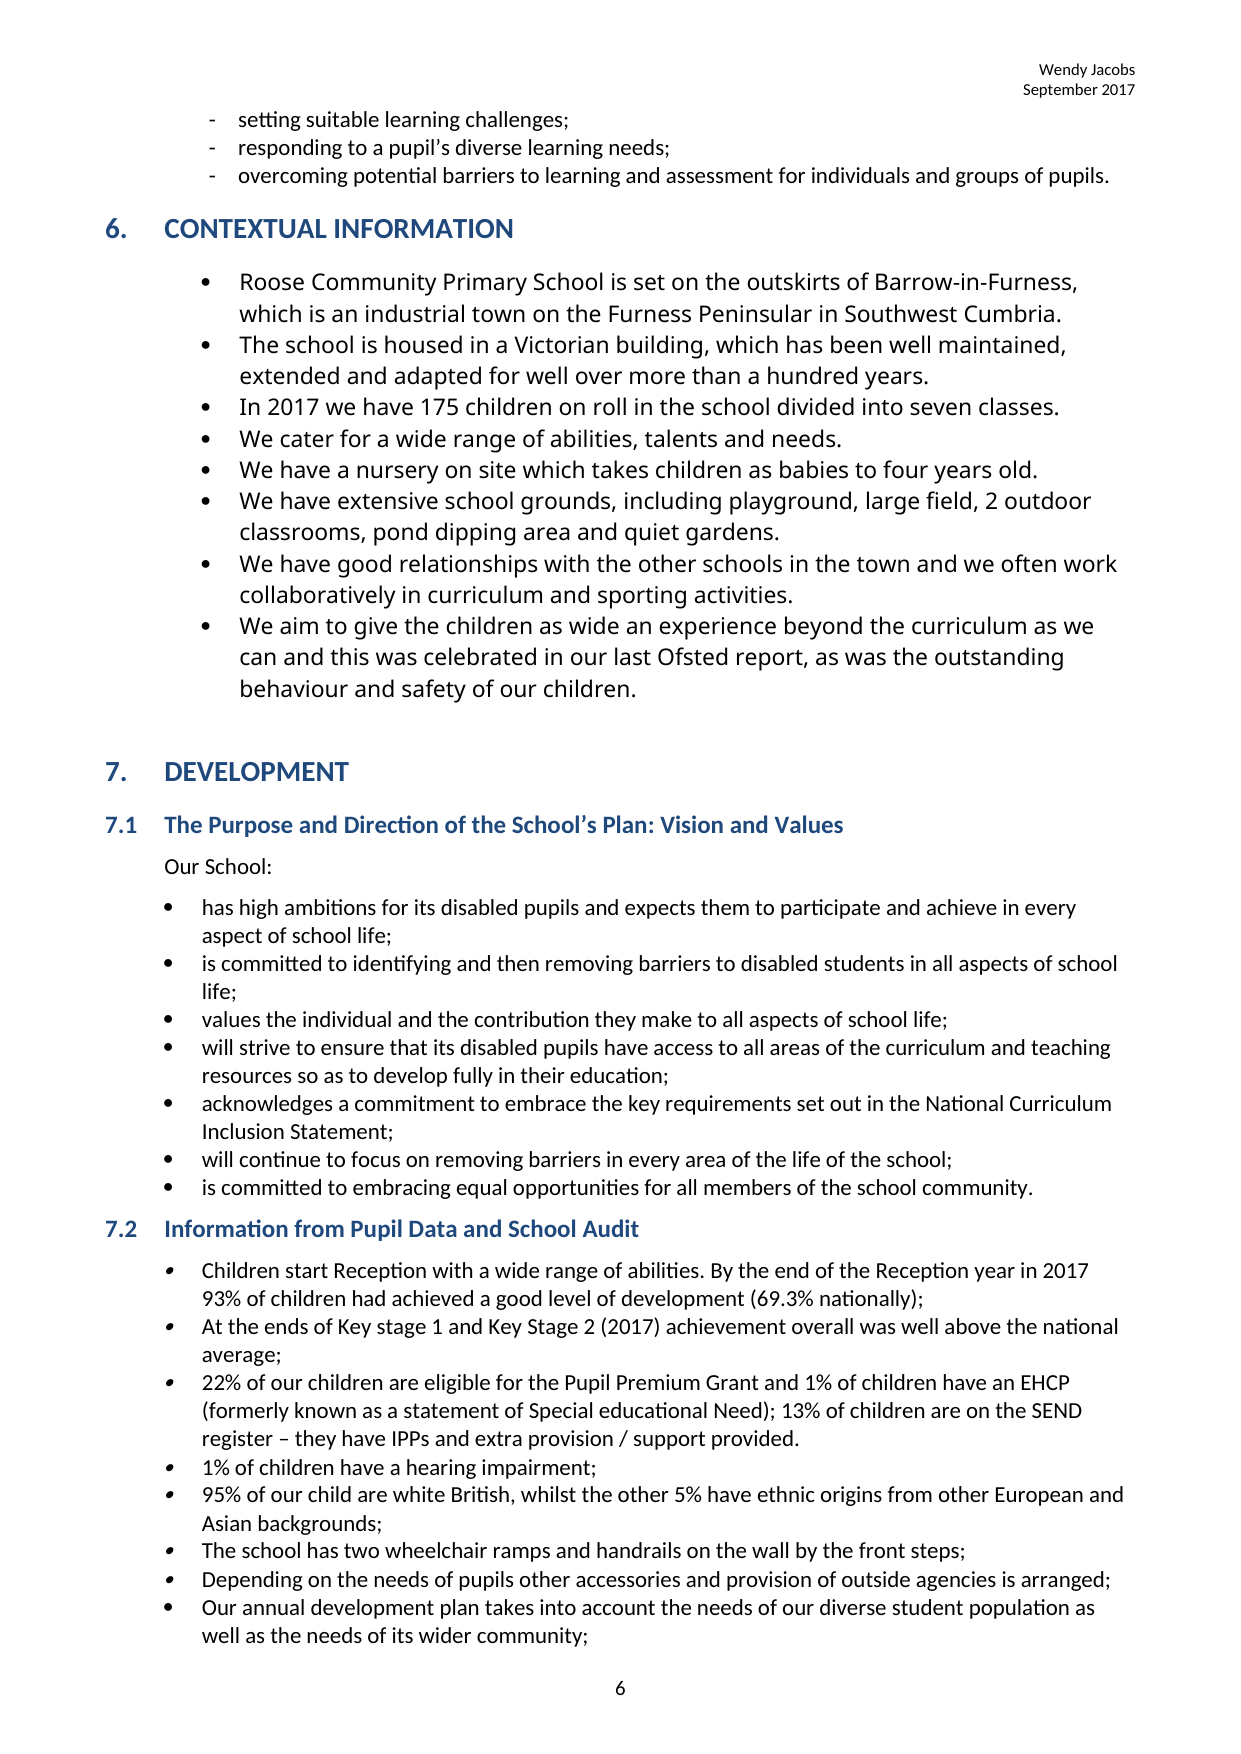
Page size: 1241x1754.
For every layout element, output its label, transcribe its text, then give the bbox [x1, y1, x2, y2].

list Roose Community Primary School is set on the outskirts of Barrow-in-Furness, which is an industrial town on the Furness Peninsular in Southwest Cumbria. [202, 266, 1135, 329]
subtitle Information from Pupil Data and School Audit [105, 1213, 1135, 1244]
list 22% of our children are eligible for the Pupil Premium Grant and 1% of children have an EHCP (formerly known as a statement of Special educational Need); 13% of children are on the SEND register – they have IPPs and extra provision / support provided. [164, 1368, 1135, 1453]
list We aim to give the children as wide an experience beyond the curriculum as we can and this was celebrated in our last Ofsted report, as was the outstanding behaviour and safety of our children. [202, 610, 1135, 704]
list acknowledges a commitment to embrace the key requirements set out in the National Curriculum Inclusion Statement; [164, 1089, 1135, 1145]
text Our School: [164, 852, 1135, 880]
list We have good relationships with the other schools in the town and we often work collaboratively in curriculum and sporting activities. [202, 548, 1135, 610]
list We cater for a wide range of abilities, talents and needs. [202, 423, 1135, 454]
list is committed to embracing equal opportunities for all members of the school community. [164, 1173, 1135, 1201]
list The school has two wheelchair ramps and handrails on the wall by the front steps; [164, 1537, 1135, 1565]
list We have extensive school grounds, including playground, large field, 2 outdoor classrooms, pond dipping area and quiet gardens. [202, 485, 1135, 548]
list We have a nursery on site which takes children as babies to four years old. [202, 454, 1135, 485]
list is committed to identifying and then removing barriers to disabled students in all aspects of school life; [164, 949, 1135, 1005]
list Our annual development plan takes into account the needs of our diverse student population as well as the needs of its wider community; [164, 1593, 1135, 1649]
list In 2017 we have 175 children on roll in the school divided into seven classes. [202, 391, 1135, 423]
subtitle CONTEXTUAL INFORMATION [105, 210, 1135, 246]
list responding to a pupil’s diverse learning needs; [208, 133, 1135, 161]
list 1% of children have a hearing impairment; [164, 1453, 1135, 1481]
subtitle The Purpose and Direction of the School’s Plan: Vision and Values [105, 809, 1135, 840]
list will strive to ensure that its disabled pupils have access to all areas of the curriculum and teaching resources so as to develop fully in their education; [164, 1033, 1135, 1089]
list The school is housed in a Victorian building, which has been well maintained, extended and adapted for well over more than a hundred years. [202, 329, 1135, 391]
list 95% of our child are white British, whilst the other 5% have ethnic origins from other European and Asian backgrounds; [164, 1481, 1135, 1537]
subtitle DEVELOPMENT [105, 753, 1135, 788]
list Depending on the needs of pupils other accessories and provision of outside agencies is arranged; [164, 1565, 1135, 1593]
list setting suitable learning challenges; [208, 105, 1135, 133]
list values the individual and the contribution they make to all aspects of school life; [164, 1005, 1135, 1033]
list has high ambitions for its disabled pupils and expects them to participate and achieve in every aspect of school life; [164, 893, 1135, 949]
list overcoming potential barriers to learning and assessment for individuals and groups of pupils. [208, 161, 1135, 189]
list At the ends of Key stage 1 and Key Stage 2 (2017) achievement overall was well above the national average; [164, 1312, 1135, 1368]
list will continue to focus on removing barriers in every area of the life of the school; [164, 1145, 1135, 1173]
list Children start Reception with a wide range of abilities. By the end of the Reception year in 2017 93% of children had achieved a good level of development (69.3% nationally); [164, 1256, 1135, 1312]
